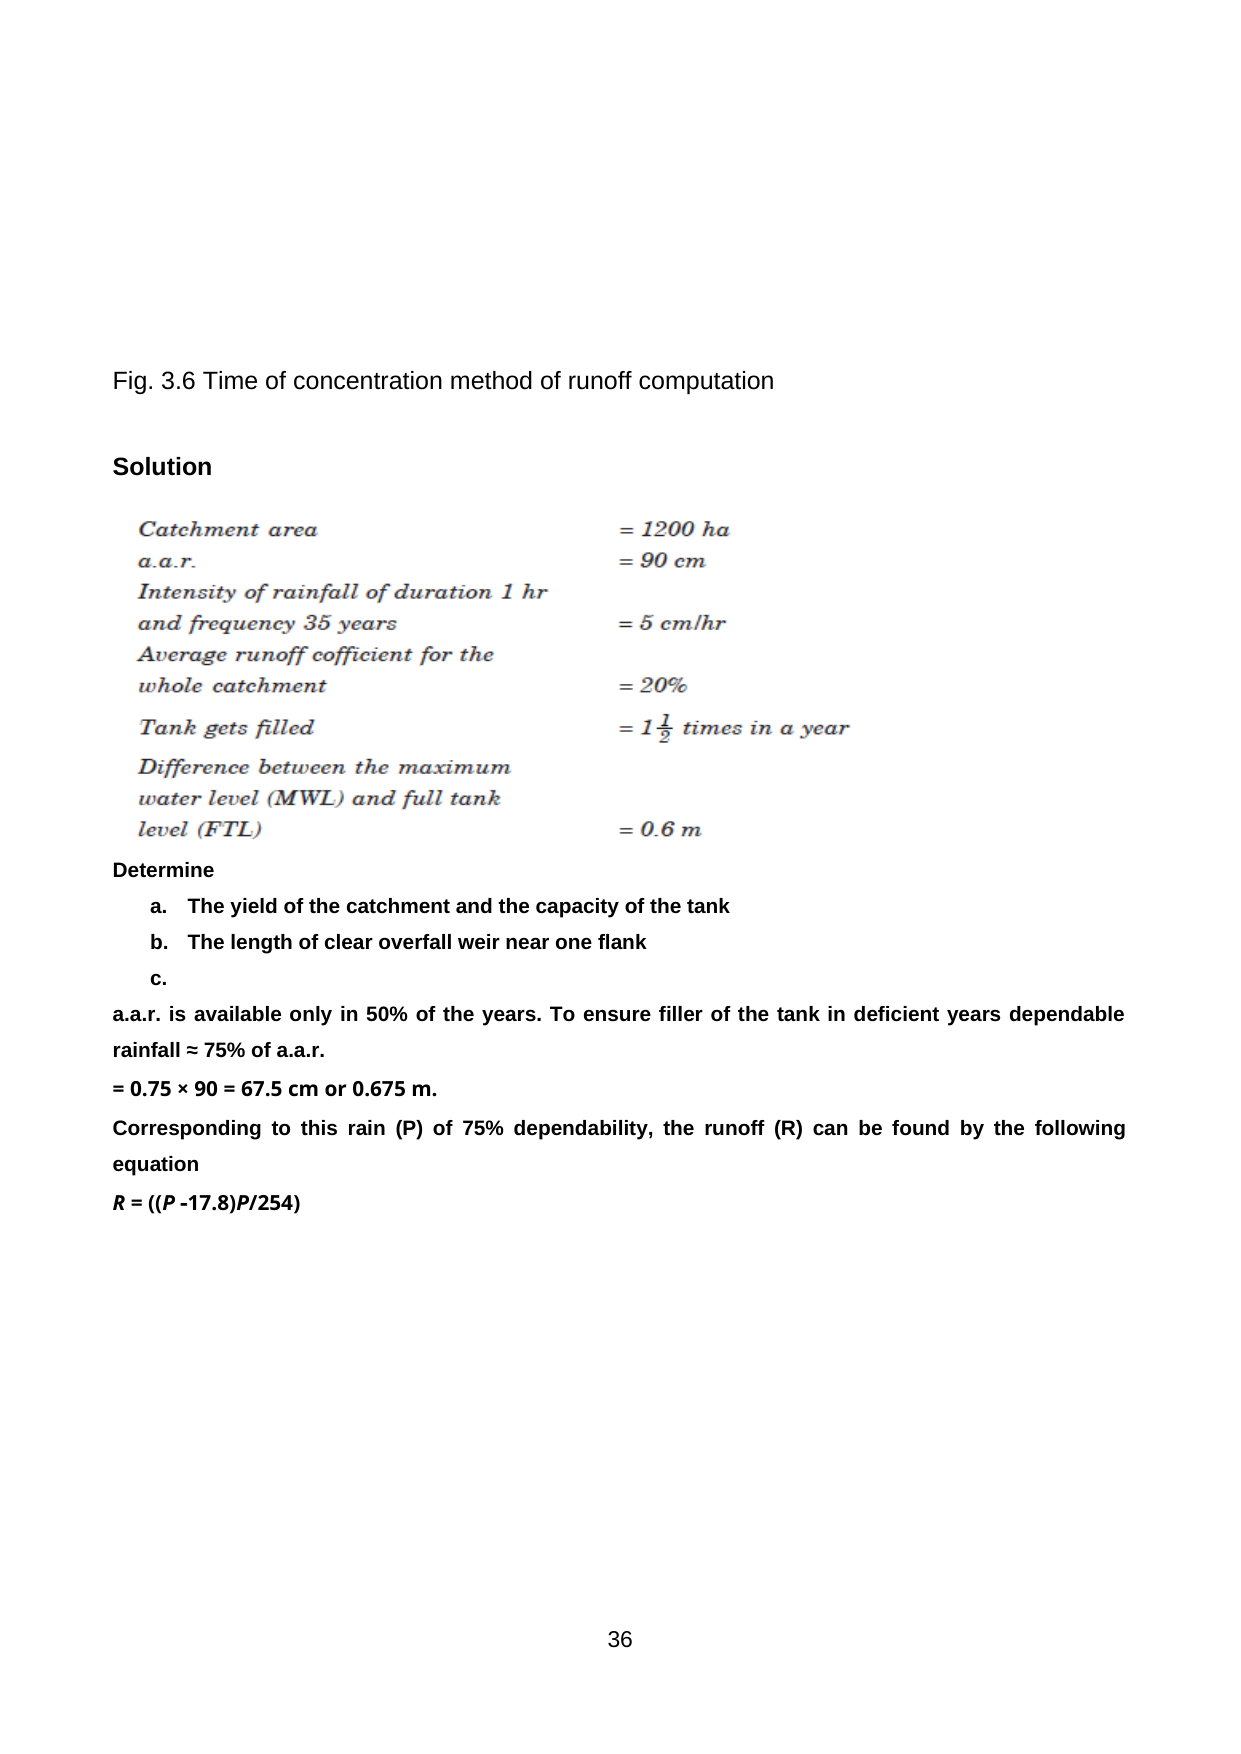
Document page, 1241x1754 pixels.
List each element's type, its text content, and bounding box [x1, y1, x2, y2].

text Determine [112, 531, 1128, 882]
list The yield of the catchment and the capacity of the tank [150, 894, 1128, 918]
text a.a.r. is available only in 50% of the years. To ensure filler of the tank in deficient years dependable rainfall ≈ 75% of a.a.r. [112, 1002, 1128, 1062]
text Solution [112, 452, 1128, 481]
text Fig. 3.6 Time of concentration method of runoff computation [112, 366, 1128, 394]
text Corresponding to this rain (P) of 75% dependability, the runoff (R) can be found by the following equation [112, 1116, 1128, 1176]
list The length of clear overfall weir near one flank [150, 930, 1128, 954]
text = 0.75 × 90 = 67.5 cm or 0.675 m. [112, 1074, 1128, 1102]
text R = ((P 17.8)P/254) [112, 1188, 1128, 1217]
